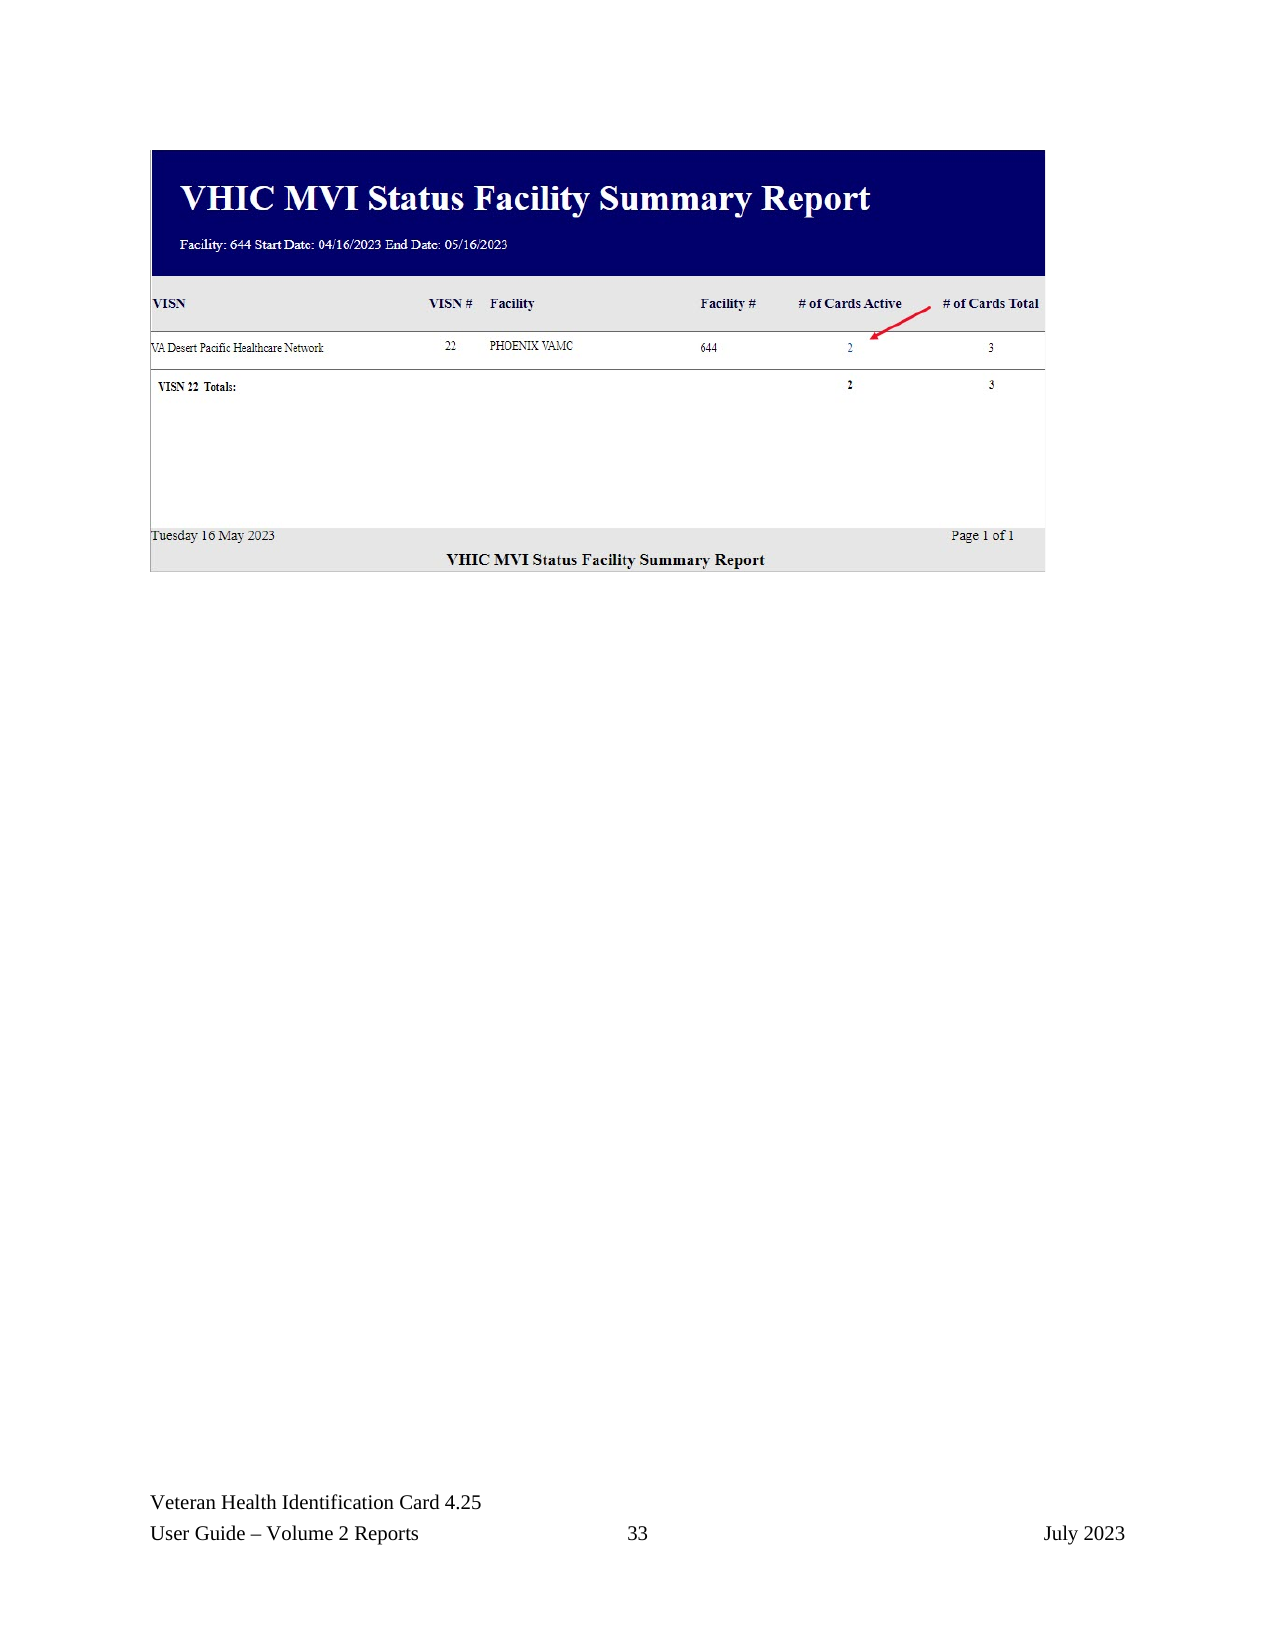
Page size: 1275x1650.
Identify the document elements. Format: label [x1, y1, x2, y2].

picture [150, 150, 1046, 572]
